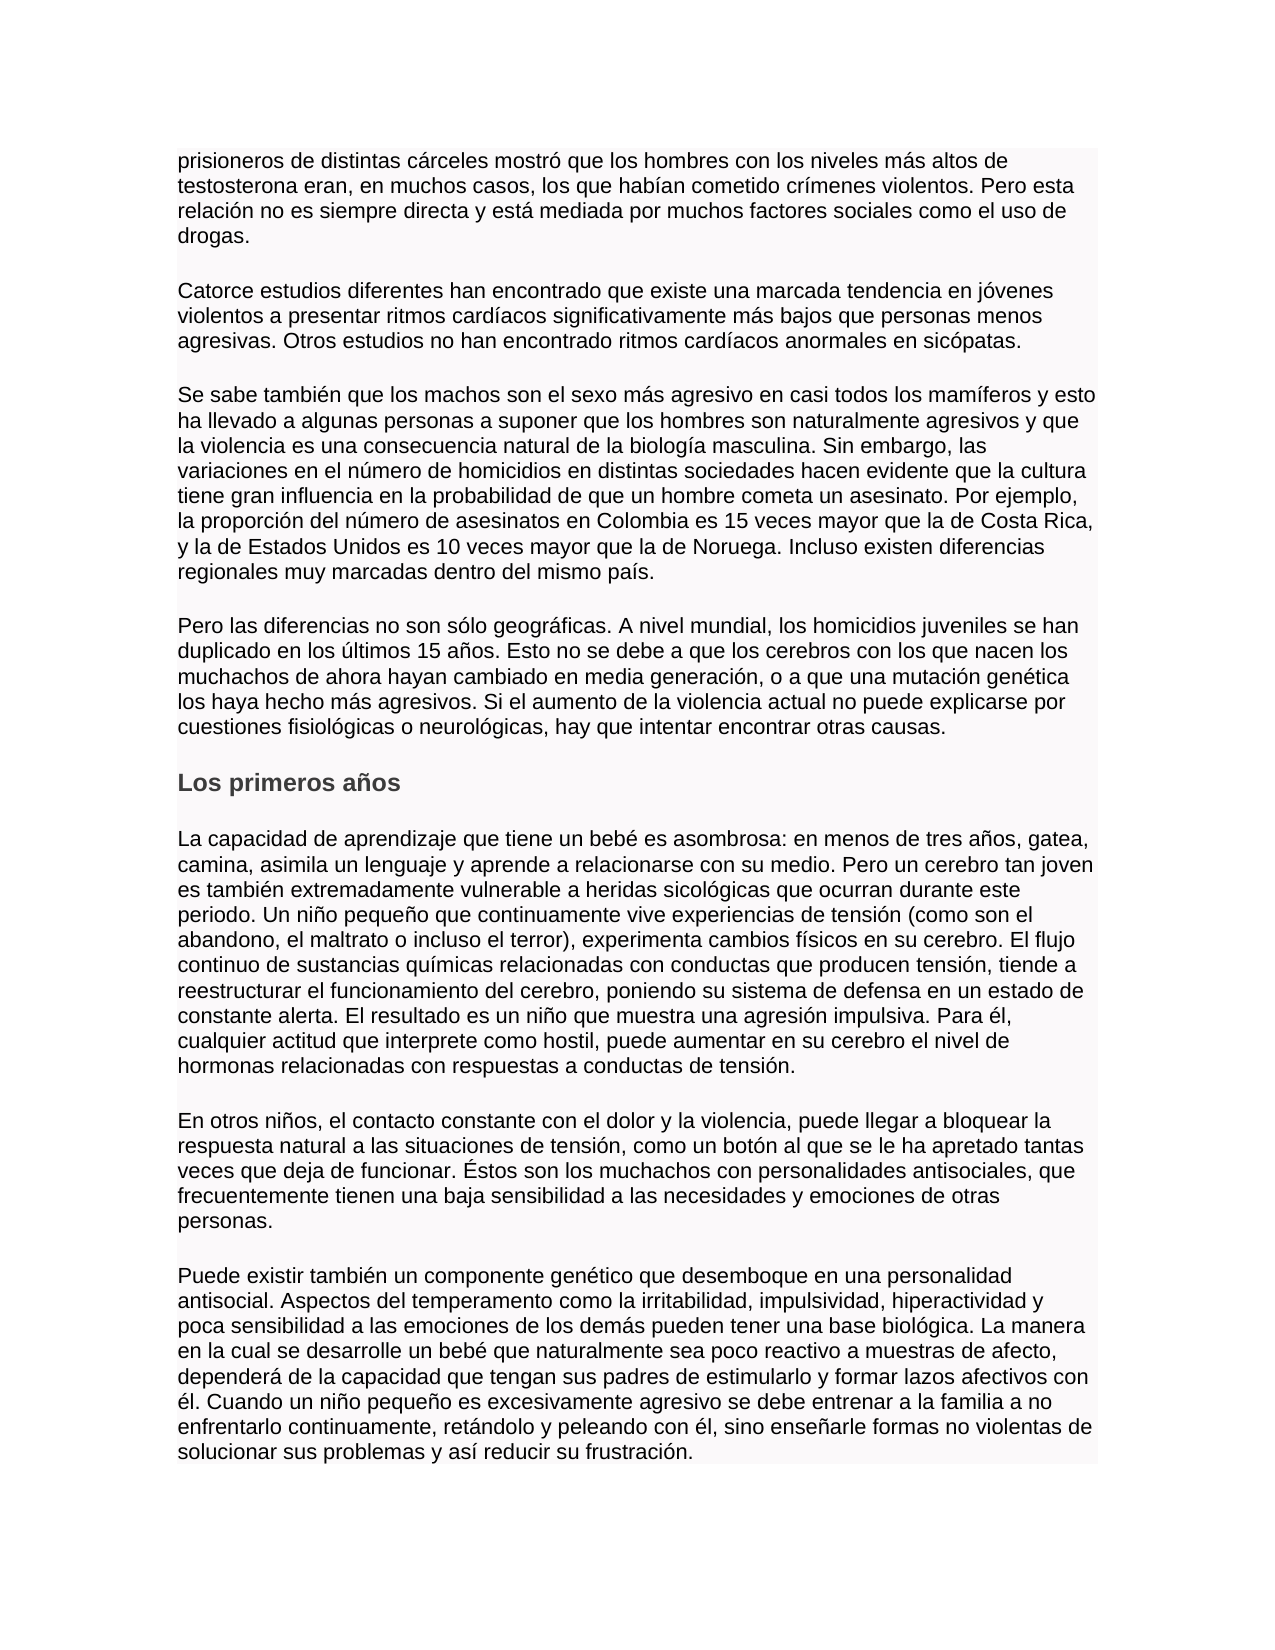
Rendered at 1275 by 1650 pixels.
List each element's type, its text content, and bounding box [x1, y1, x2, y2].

text Pero las diferencias no son sólo geográficas. A nivel mundial, los homicidios juveniles se han duplicado en los últimos 15 años. Esto no se debe a que los cerebros con los que nacen los muchachos de ahora hayan cambiado en media generación, o a que una mutación genética los haya hecho más agresivos. Si el aumento de la violencia actual no puede explicarse por cuestiones fisiológicas o neurológicas, hay que intentar encontrar otras causas. [177, 613, 1098, 739]
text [177, 148, 1098, 248]
text En otros niños, el contacto constante con el dolor y la violencia, puede llegar a bloquear la respuesta natural a las situaciones de tensión, como un botón al que se le ha apretado tantas veces que deja de funcionar. Éstos son los muchachos con personalidades antisociales, que frecuentemente tienen una baja sensibilidad a las necesidades y emociones de otras personas. [177, 1108, 1098, 1234]
text Catorce estudios diferentes han encontrado que existe una marcada tendencia en jóvenes violentos a presentar ritmos cardíacos significativamente más bajos que personas menos agresivas. Otros estudios no han encontrado ritmos cardíacos anormales en sicópatas. [177, 278, 1098, 353]
text Puede existir también un componente genético que desemboque en una personalidad antisocial. Aspectos del temperamento como la irritabilidad, impulsividad, hiperactividad y poca sensibilidad a las emociones de los demás pueden tener una base biológica. La manera en la cual se desarrolle un bebé que naturalmente sea poco reactivo a muestras de afecto, dependerá de la capacidad que tengan sus padres de estimularlo y formar lazos afectivos con él. Cuando un niño pequeño es excesivamente agresivo se debe entrenar a la familia a no enfrentarlo continuamente, retándolo y peleando con él, sino enseñarle formas no violentas de solucionar sus problemas y así reducir su frustración. [177, 1263, 1098, 1464]
text Se sabe también que los machos son el sexo más agresivo en casi todos los mamíferos y esto ha llevado a algunas personas a suponer que los hombres son naturalmente agresivos y que la violencia es una consecuencia natural de la biología masculina. Sin embargo, las variaciones en el número de homicidios en distintas sociedades hacen evidente que la cultura tiene gran influencia en la probabilidad de que un hombre cometa un asesinato. Por ejemplo, la proporción del número de asesinatos en Colombia es 15 veces mayor que la de Costa Rica, y la de Estados Unidos es 10 veces mayor que la de Noruega. Incluso existen diferencias regionales muy marcadas dentro del mismo país. [177, 382, 1098, 584]
text La capacidad de aprendizaje que tiene un bebé es asombrosa: en menos de tres años, gatea, camina, asimila un lenguaje y aprende a relacionarse con su medio. Pero un cerebro tan joven es también extremadamente vulnerable a heridas sicológicas que ocurran durante este periodo. Un niño pequeño que continuamente vive experiencias de tensión (como son el abandono, el maltrato o incluso el terror), experimenta cambios físicos en su cerebro. El flujo continuo de sustancias químicas relacionadas con conductas que producen tensión, tiende a reestructurar el funcionamiento del cerebro, poniendo su sistema de defensa en un estado de constante alerta. El resultado es un niño que muestra una agresión impulsiva. Para él, cualquier actitud que interprete como hostil, puede aumentar en su cerebro el nivel de hormonas relacionadas con respuestas a conductas de tensión. [177, 826, 1098, 1078]
text Los primeros años [177, 768, 1098, 797]
